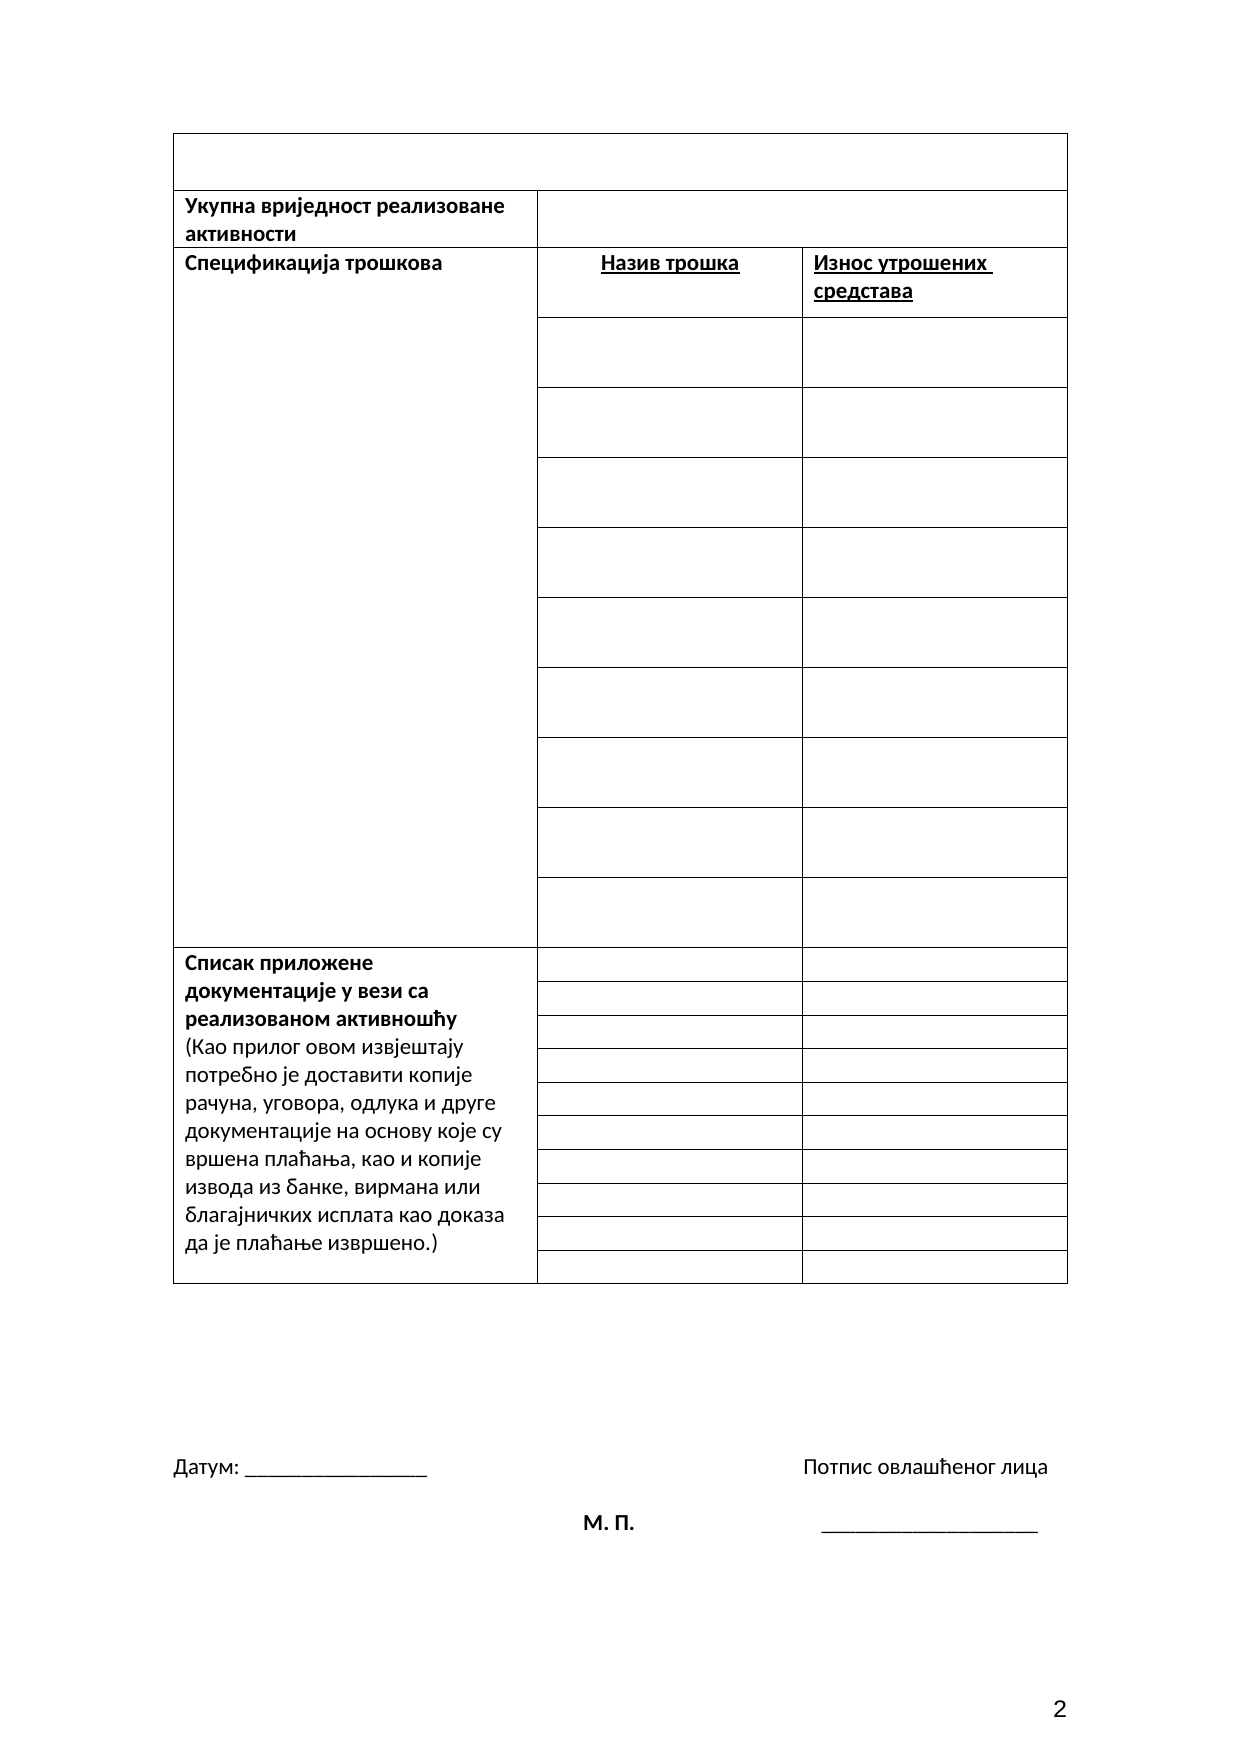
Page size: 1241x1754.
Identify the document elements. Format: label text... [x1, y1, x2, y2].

table_cell Списак приложене документације у вези са реализованом активношћу (Као прилог овом извјештају потребно је доставити копије рачуна, уговора, одлука и друге документације на основу које су вршена плаћања, као и копије извода из банке, вирмана или благајничких исплата као доказа да је плаћање извршено.) [174, 948, 537, 1283]
table_cell [538, 318, 802, 387]
table_cell [803, 1184, 1067, 1216]
table_cell [803, 1251, 1067, 1283]
table_cell [538, 738, 802, 807]
table_cell [538, 1251, 802, 1283]
table_cell [538, 808, 802, 877]
table_cell [803, 1150, 1067, 1182]
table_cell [174, 134, 1067, 190]
table_cell [803, 738, 1067, 807]
table_cell [803, 1217, 1067, 1249]
table_cell [538, 1150, 802, 1182]
table_cell [538, 1217, 802, 1249]
table_cell [803, 388, 1067, 457]
table_cell [538, 878, 802, 947]
table_cell Укупна вриједност реализоване активности [174, 191, 537, 247]
table_cell [803, 808, 1067, 877]
table_cell [803, 668, 1067, 737]
table_cell [538, 1049, 802, 1082]
table_cell [538, 1083, 802, 1115]
table_cell Спецификација трошкова [174, 248, 537, 947]
table_cell [803, 1049, 1067, 1082]
table_cell [538, 982, 802, 1015]
table_cell [803, 528, 1067, 597]
table_cell [538, 948, 802, 981]
table_cell [803, 598, 1067, 667]
table_cell [803, 1016, 1067, 1048]
table_cell [538, 528, 802, 597]
table_cell [803, 982, 1067, 1015]
table_cell Назив трошка [538, 248, 802, 317]
table_cell [803, 1116, 1067, 1149]
table_cell [538, 191, 1067, 247]
table_cell [538, 598, 802, 667]
table_cell [803, 1083, 1067, 1115]
table_cell [538, 458, 802, 527]
table_cell [803, 458, 1067, 527]
table_cell [803, 948, 1067, 981]
table_cell Износ утрошених средстава [803, 248, 1067, 317]
table_cell [803, 878, 1067, 947]
table_cell [538, 668, 802, 737]
table_cell [538, 388, 802, 457]
text М. П. ___________________ [173, 1508, 1067, 1537]
table_cell [538, 1184, 802, 1216]
table_cell [538, 1016, 802, 1048]
table_cell [538, 1116, 802, 1149]
text Датум: ________________ Потпис овлашћеног лица [173, 1452, 1067, 1480]
table_cell [803, 318, 1067, 387]
